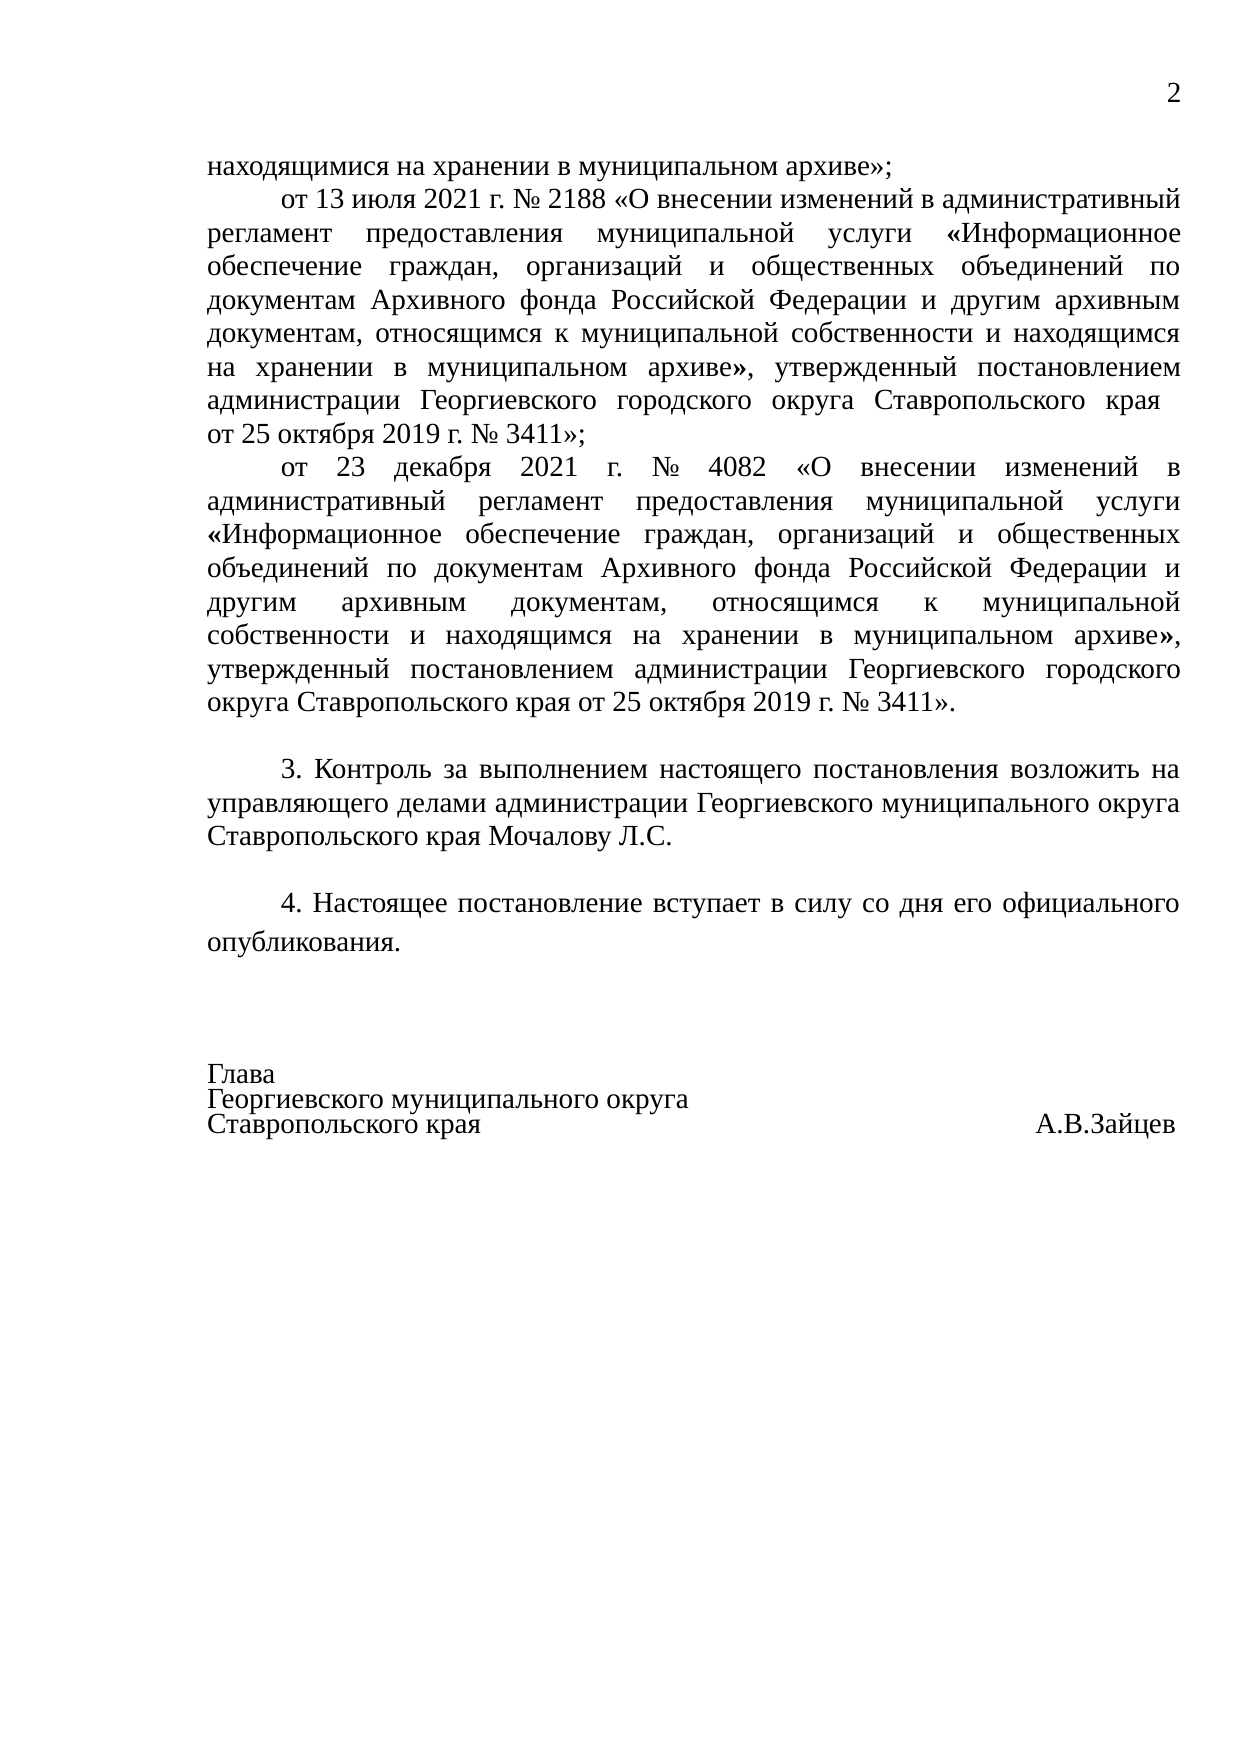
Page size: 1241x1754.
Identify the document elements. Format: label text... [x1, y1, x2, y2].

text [207, 148, 1181, 181]
text 4. Настоящее постановление вступает в силу со дня его официального опубликования. [207, 886, 1181, 958]
text 3. Контроль за выполнением настоящего постановления возложить на управляющего делами администрации Георгиевского муниципального округа Ставропольского края Мочалову Л.С. [207, 751, 1181, 852]
text Георгиевского муниципального округа [207, 1088, 1181, 1113]
text Глава [207, 1063, 1181, 1088]
text Ставропольского края А.В.Зайцев [207, 1113, 1181, 1138]
text от 13 июля 2021 г. № 2188 «О внесении изменений в административный регламент предоставления муниципальной услуги «Информационное обеспечение граждан, организаций и общественных объединений по документам Архивного фонда Российской Федерации и другим архивным документам, относящимся к муниципальной собственности и находящимся на хранении в муниципальном архиве», утвержденный постановлением администрации Георгиевского городского округа Ставропольского края от 25 октября 2019 г. № 3411»; [207, 181, 1181, 449]
text от 23 декабря 2021 г. № 4082 «О внесении изменений в административный регламент предоставления муниципальной услуги «Информационное обеспечение граждан, организаций и общественных объединений по документам Архивного фонда Российской Федерации и другим архивным документам, относящимся к муниципальной собственности и находящимся на хранении в муниципальном архиве», утвержденный постановлением администрации Георгиевского городского округа Ставропольского края от 25 октября 2019 г. № 3411». [207, 449, 1181, 718]
